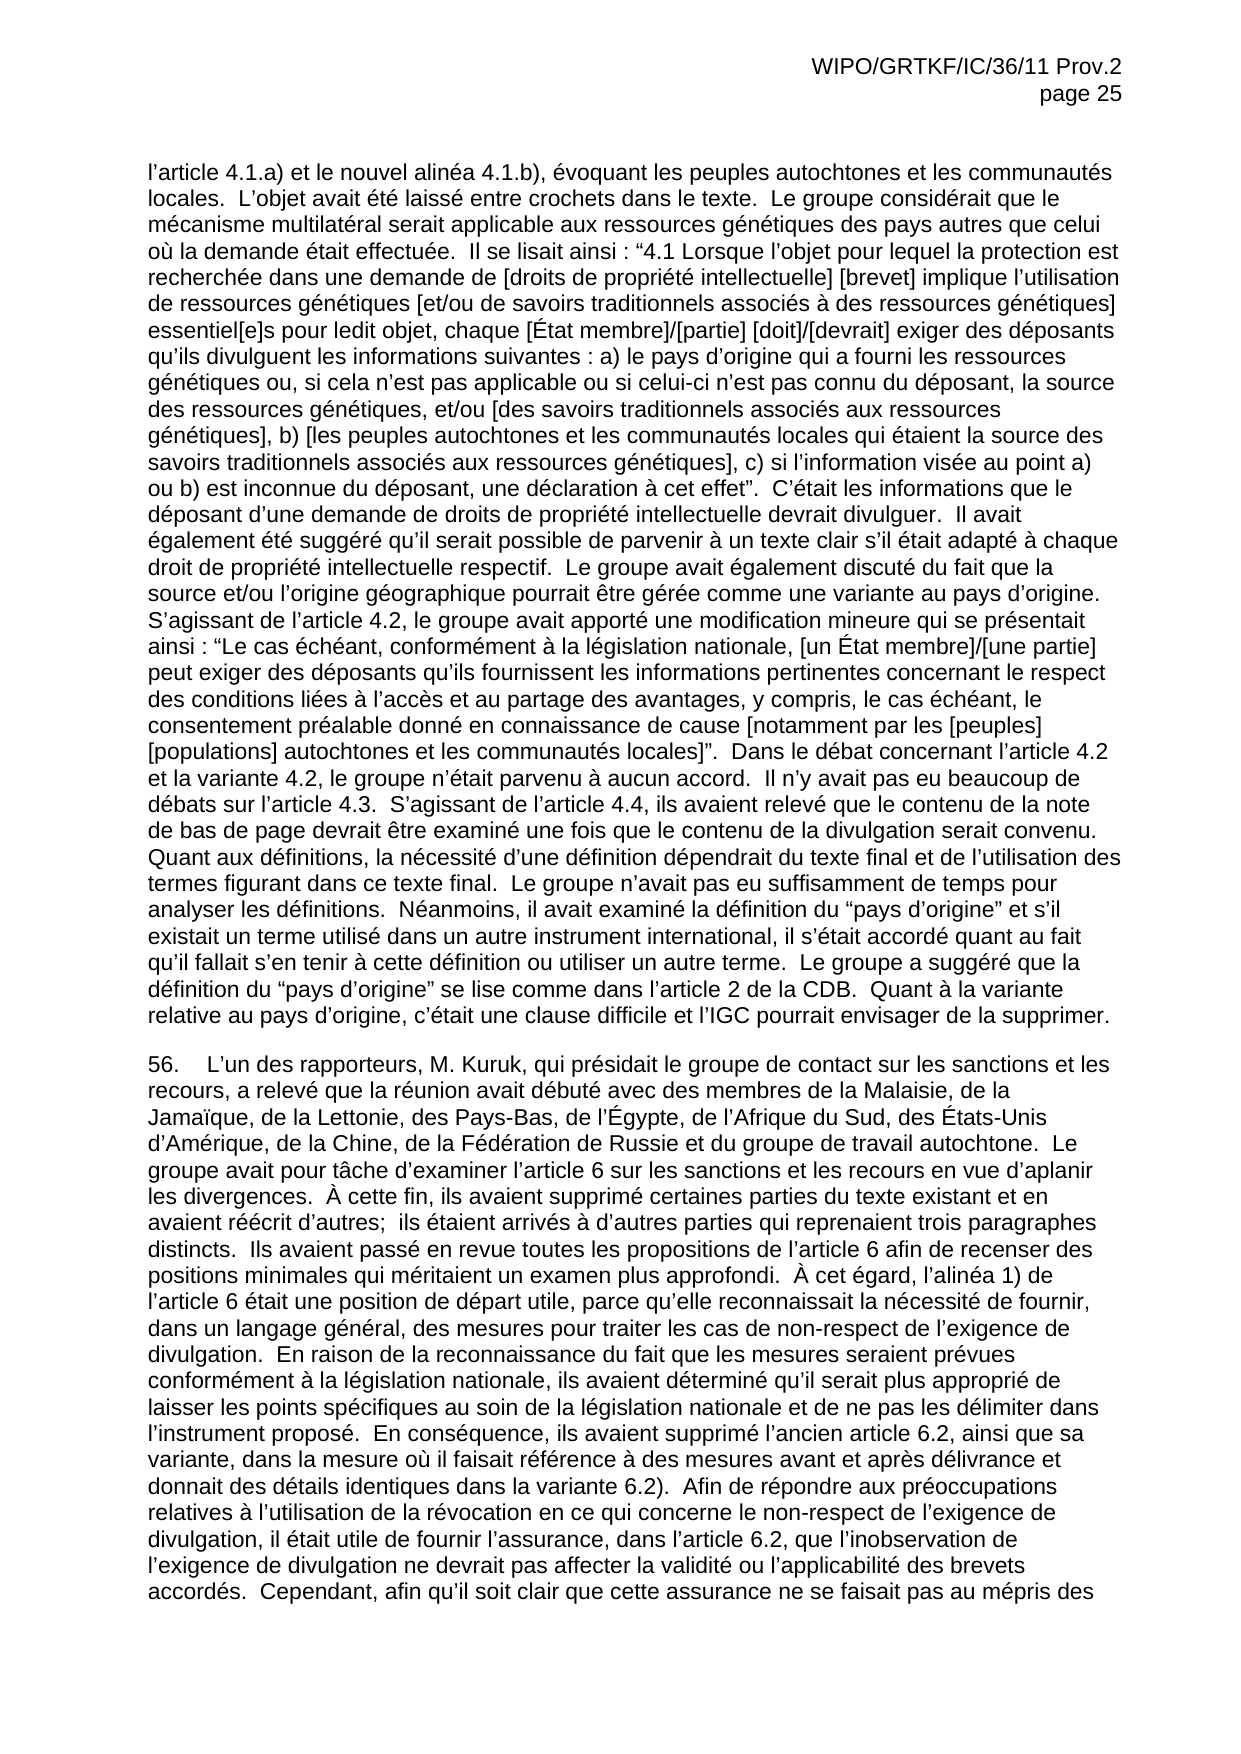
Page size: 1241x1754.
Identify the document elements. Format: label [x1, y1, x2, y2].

text [148, 1051, 1122, 1604]
text [148, 158, 1122, 1028]
